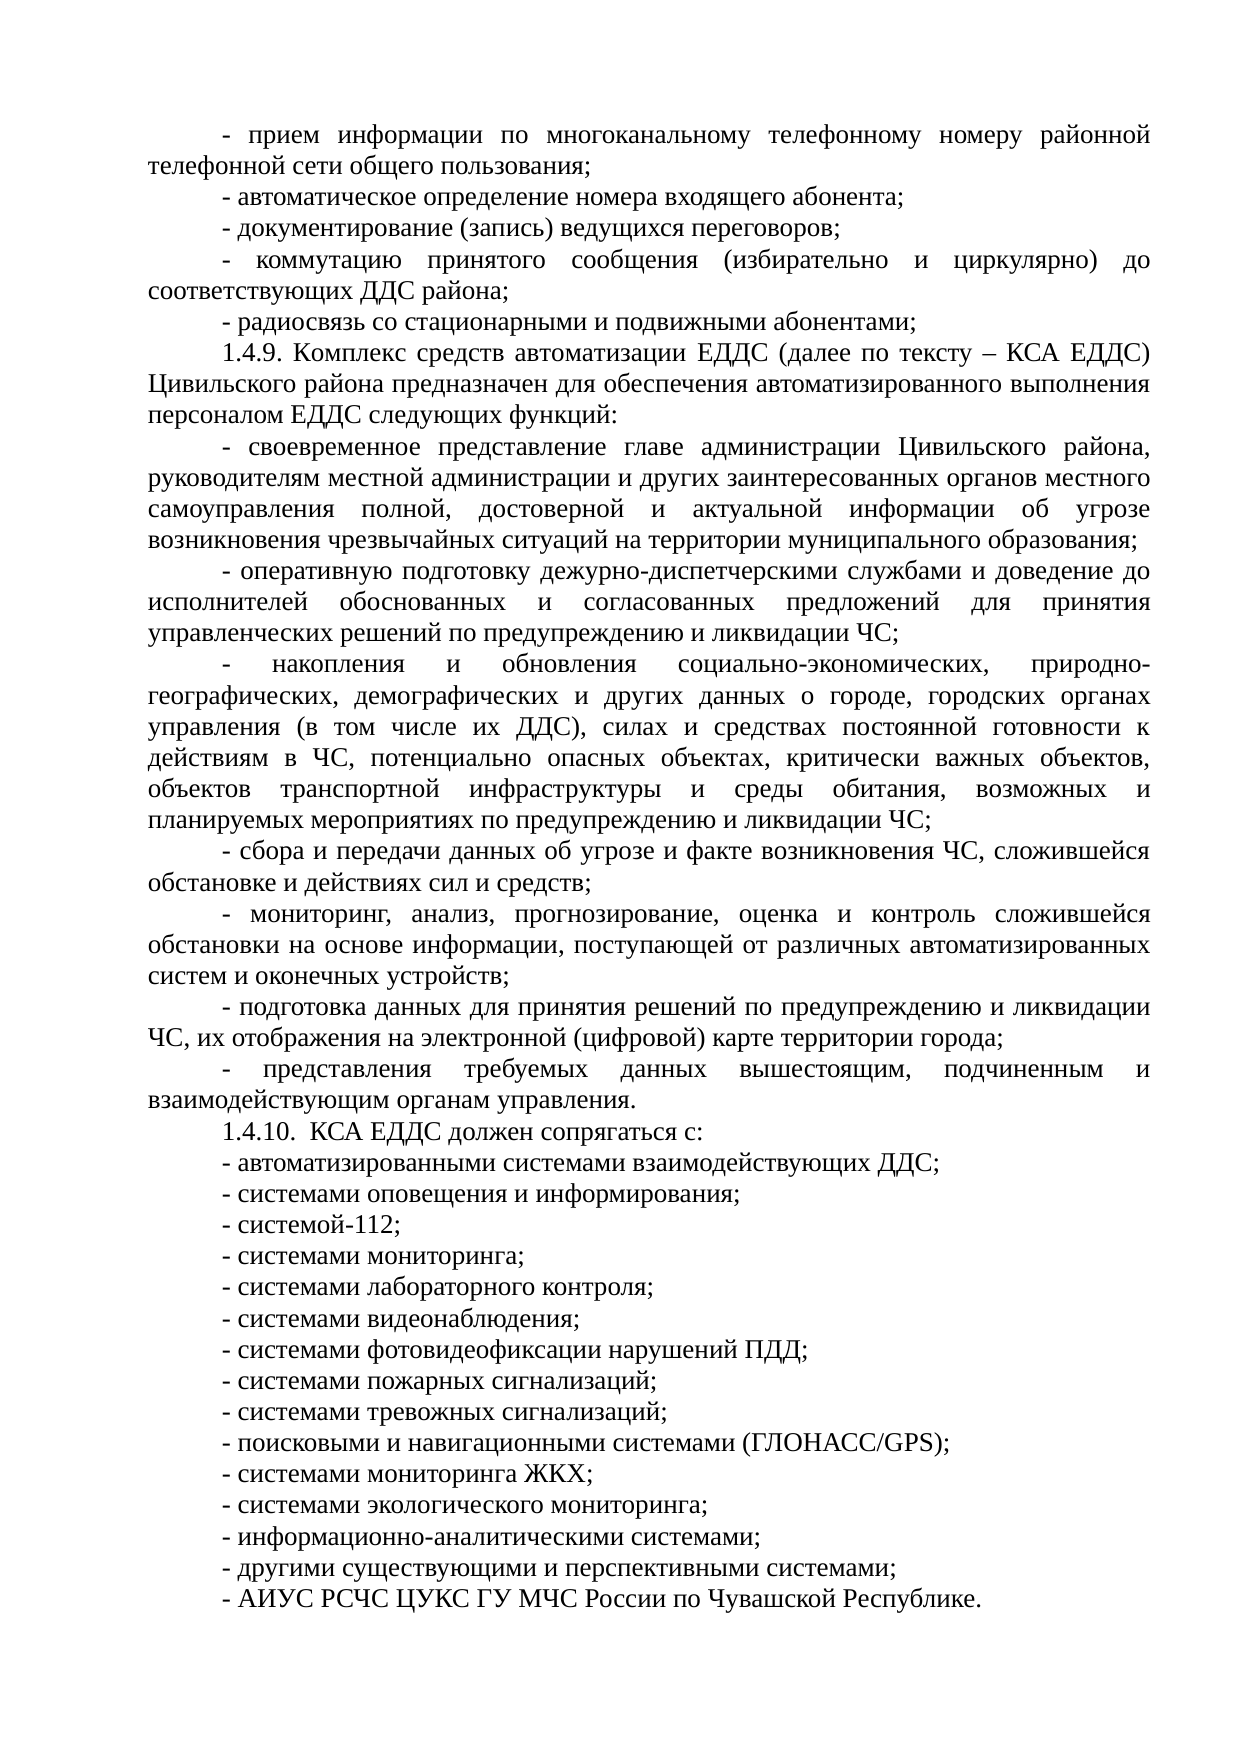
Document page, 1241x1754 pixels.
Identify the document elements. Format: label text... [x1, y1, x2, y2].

text - представления требуемых данных вышестоящим, подчиненным и взаимодействующим органам управления. [148, 1052, 1152, 1115]
text - другими существующими и перспективными системами; [148, 1551, 1152, 1582]
text - системами видеонаблюдения; [148, 1302, 1152, 1333]
text - АИУС РСЧС ЦУКС ГУ МЧС России по Чувашской Республике. [148, 1582, 1152, 1613]
text 1.4.9. Комплекс средств автоматизации ЕДДС (далее по тексту – КСА ЕДДС) Цивильского района предназначен для обеспечения автоматизированного выполнения персоналом ЕДДС следующих функций: [148, 336, 1152, 429]
text - системами пожарных сигнализаций; [148, 1364, 1152, 1395]
text - сбора и передачи данных об угрозе и факте возникновения ЧС, сложившейся обстановке и действиях сил и средств; [148, 834, 1152, 897]
text - коммутацию принятого сообщения (избирательно и циркулярно) до соответствующих ДДС района; [148, 243, 1152, 305]
text - автоматизированными системами взаимодействующих ДДС; [148, 1146, 1152, 1177]
text - накопления и обновления социально-экономических, природно-географических, демографических и других данных о городе, городских органах управления (в том числе их ДДС), силах и средствах постоянной готовности к действиям в ЧС, потенциально опасных объектах, критически важных объектов, объектов транспортной инфраструктуры и среды обитания, возможных и планируемых мероприятиях по предупреждению и ликвидации ЧС; [148, 648, 1152, 834]
text - подготовка данных для принятия решений по предупреждению и ликвидации ЧС, их отображения на электронной (цифровой) карте территории города; [148, 990, 1152, 1052]
text - системами оповещения и информирования; [148, 1177, 1152, 1208]
text - информационно-аналитическими системами; [148, 1520, 1152, 1551]
text - своевременное представление главе администрации Цивильского района, руководителям местной администрации и других заинтересованных органов местного самоуправления полной, достоверной и актуальной информации об угрозе возникновения чрезвычайных ситуаций на территории муниципального образования; [148, 429, 1152, 554]
text - радиосвязь со стационарными и подвижными абонентами; [148, 305, 1152, 336]
text - автоматическое определение номера входящего абонента; [148, 180, 1152, 212]
text - документирование (запись) ведущихся переговоров; [148, 212, 1152, 243]
text - системами мониторинга ЖКХ; [148, 1457, 1152, 1488]
text 1.4.10. КСА ЕДДС должен сопрягаться с: [148, 1115, 1152, 1146]
text - системами фотовидеофиксации нарушений ПДД; [148, 1333, 1152, 1364]
text - системой-112; [148, 1208, 1152, 1239]
text - мониторинг, анализ, прогнозирование, оценка и контроль сложившейся обстановки на основе информации, поступающей от различных автоматизированных систем и оконечных устройств; [148, 897, 1152, 990]
text - системами мониторинга; [148, 1239, 1152, 1271]
text - системами лабораторного контроля; [148, 1271, 1152, 1302]
text - прием информации по многоканальному телефонному номеру районной телефонной сети общего пользования; [148, 118, 1152, 180]
text - системами экологического мониторинга; [148, 1488, 1152, 1520]
text - оперативную подготовку дежурно-диспетчерскими службами и доведение до исполнителей обоснованных и согласованных предложений для принятия управленческих решений по предупреждению и ликвидации ЧС; [148, 554, 1152, 648]
text - системами тревожных сигнализаций; [148, 1395, 1152, 1426]
text - поисковыми и навигационными системами (ГЛОНАСС/GPS); [148, 1426, 1152, 1457]
